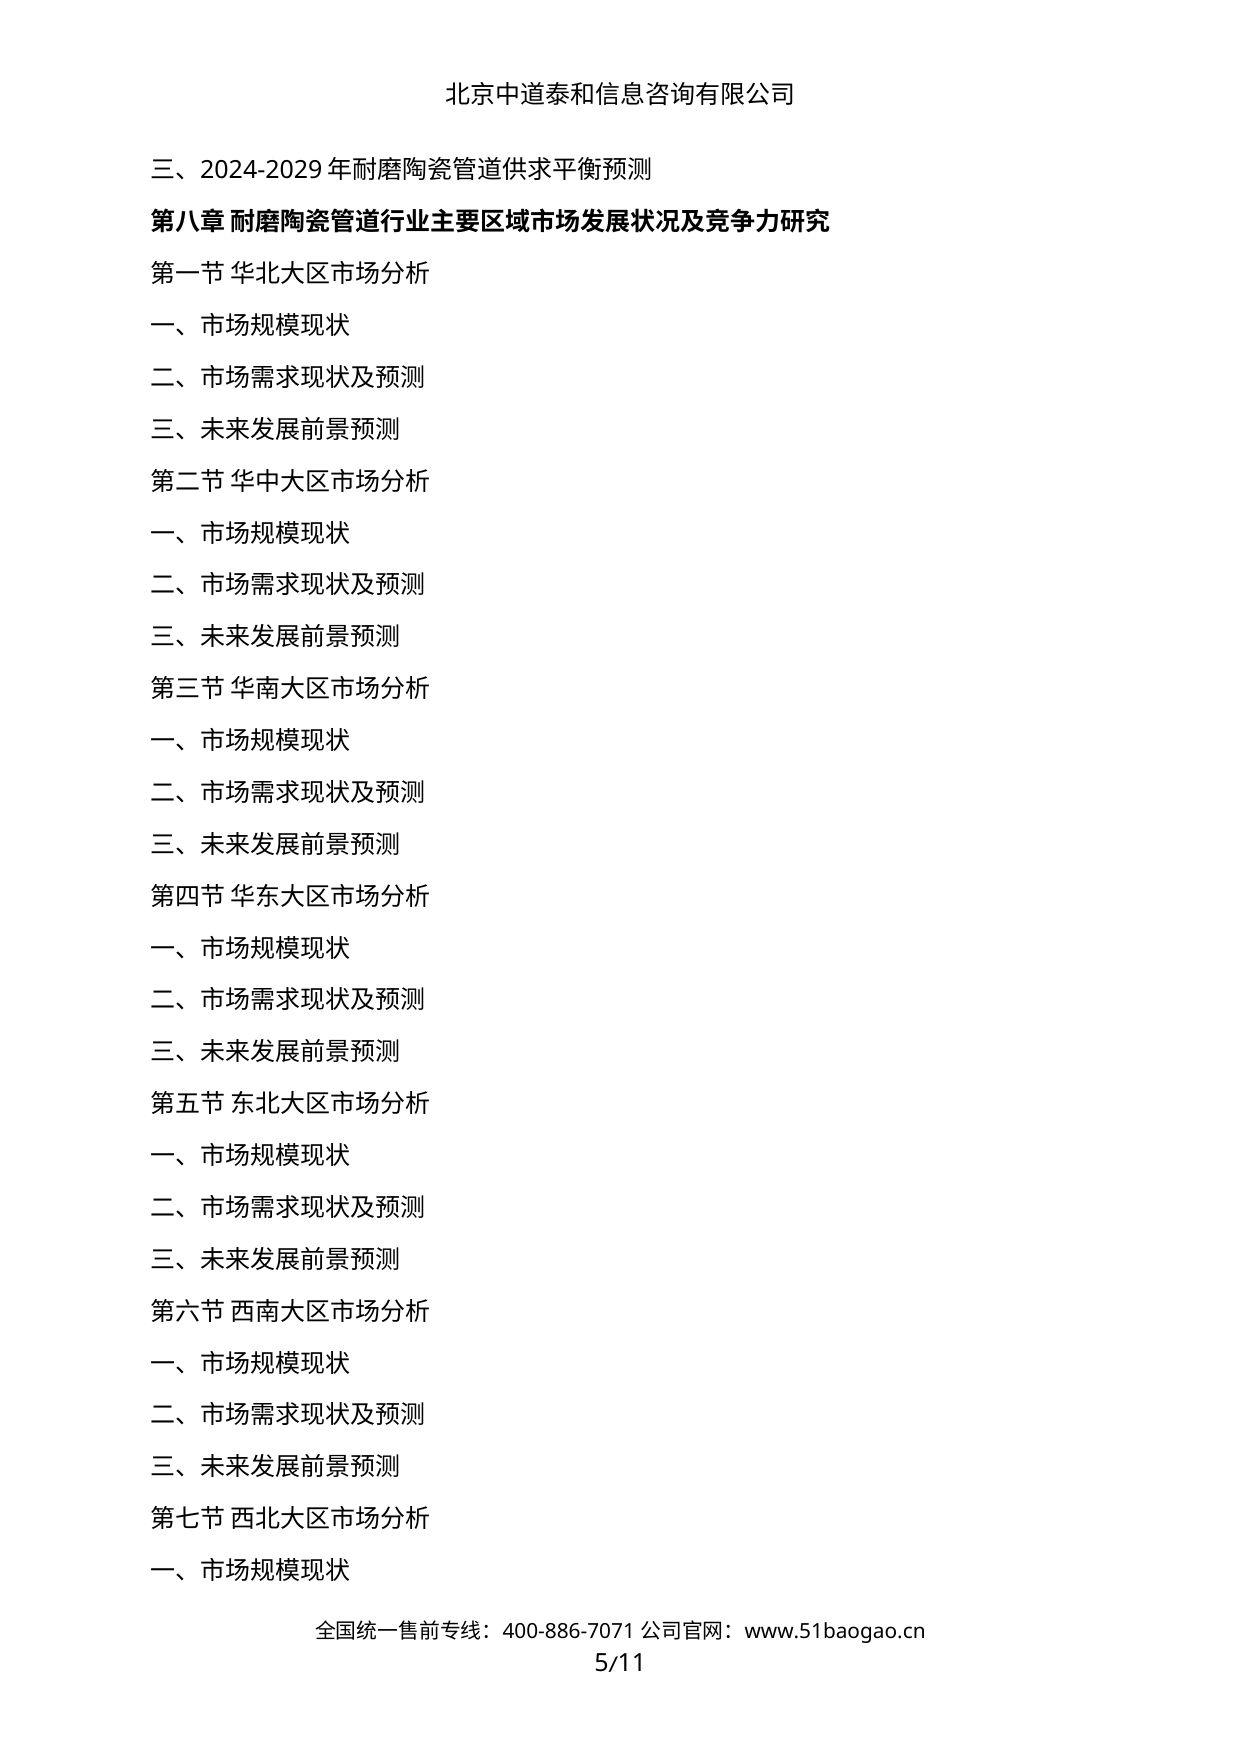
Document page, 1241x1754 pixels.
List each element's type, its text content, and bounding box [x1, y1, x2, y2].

text 二、市场需求现状及预测 [150, 1395, 1090, 1431]
text 三、未来发展前景预测 [150, 824, 1090, 861]
text 第二节 华中大区市场分析 [150, 461, 1090, 497]
text 第四节 华东大区市场分析 [150, 876, 1090, 912]
text 三、未来发展前景预测 [150, 617, 1090, 653]
text 第三节 华南大区市场分析 [150, 669, 1090, 705]
text 三、2024-2029年耐磨陶瓷管道供求平衡预测 [150, 150, 1090, 186]
text 一、市场规模现状 [150, 1136, 1090, 1172]
text 三、未来发展前景预测 [150, 1032, 1090, 1068]
text 一、市场规模现状 [150, 721, 1090, 757]
text 二、市场需求现状及预测 [150, 772, 1090, 809]
text 三、未来发展前景预测 [150, 1447, 1090, 1483]
text 一、市场规模现状 [150, 1343, 1090, 1379]
text 二、市场需求现状及预测 [150, 980, 1090, 1016]
text 一、市场规模现状 [150, 928, 1090, 964]
text 三、未来发展前景预测 [150, 1239, 1090, 1276]
text 一、市场规模现状 [150, 513, 1090, 549]
text 三、未来发展前景预测 [150, 409, 1090, 446]
text 一、市场规模现状 [150, 306, 1090, 342]
text 第七节 西北大区市场分析 [150, 1499, 1090, 1535]
text 二、市场需求现状及预测 [150, 357, 1090, 394]
text 第五节 东北大区市场分析 [150, 1084, 1090, 1120]
text 一、市场规模现状 [150, 1551, 1090, 1587]
text 第六节 西南大区市场分析 [150, 1291, 1090, 1327]
text 第八章 耐磨陶瓷管道行业主要区域市场发展状况及竞争力研究 [150, 202, 1090, 238]
text 二、市场需求现状及预测 [150, 565, 1090, 601]
text 第一节 华北大区市场分析 [150, 254, 1090, 290]
text 二、市场需求现状及预测 [150, 1187, 1090, 1224]
